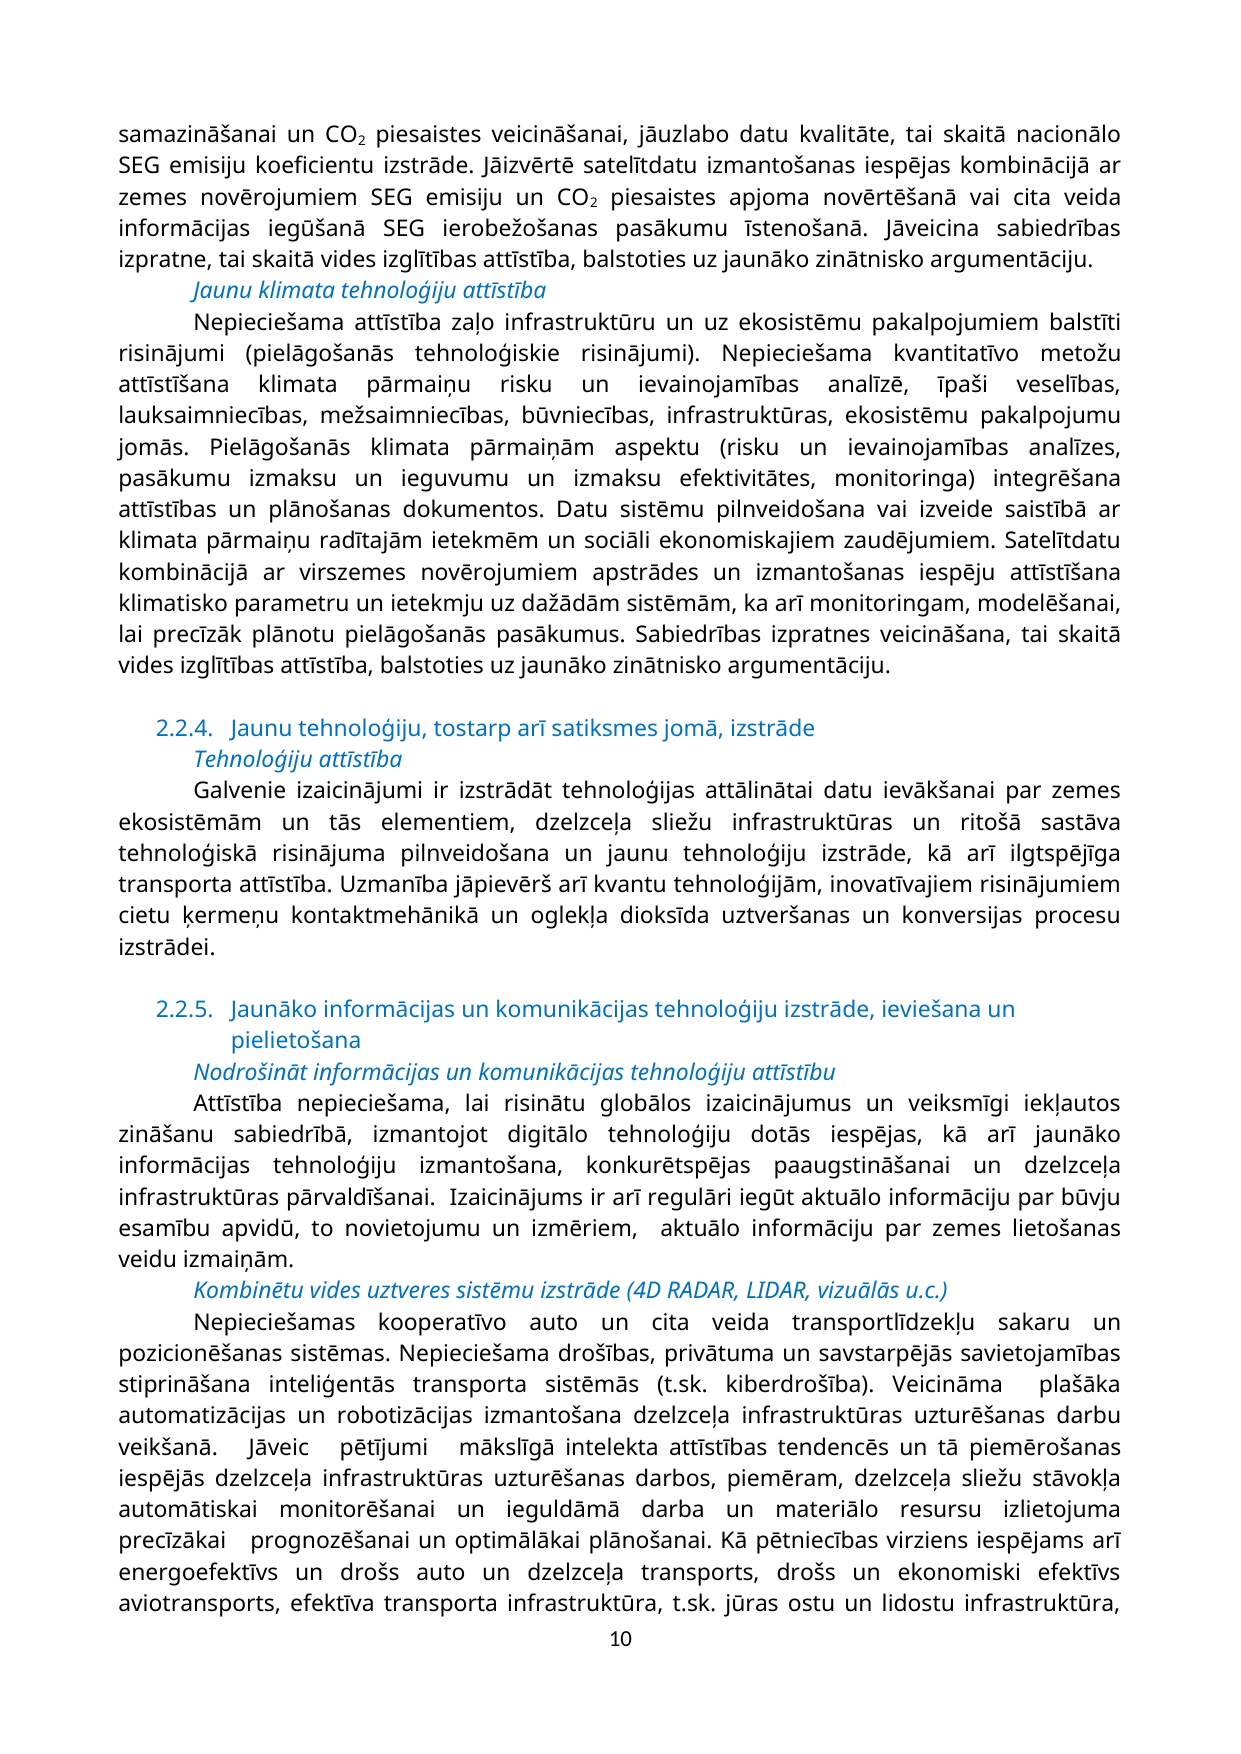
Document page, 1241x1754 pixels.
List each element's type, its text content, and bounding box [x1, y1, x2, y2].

subtitle Kombinētu vides uztveres sistēmu izstrāde (4D RADAR, LIDAR, vizuālās u.c.) [118, 1274, 1122, 1306]
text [118, 1306, 1122, 1618]
subtitle Jaunu klimata tehnoloģiju attīstība [118, 274, 1122, 306]
subtitle Jaunāko informācijas un komunikācijas tehnoloģiju izstrāde, ieviešana un pielietošana [156, 993, 1122, 1056]
text Galvenie izaicinājumi ir izstrādāt tehnoloģijas attālinātai datu ievākšanai par zemes ekosistēmām un tās elementiem, dzelzceļa sliežu infrastruktūras un ritošā sastāva tehnoloģiskā risinājuma pilnveidošana un jaunu tehnoloģiju izstrāde, kā arī ilgtspējīga transporta attīstība. Uzmanība jāpievērš arī kvantu tehnoloģijām, inovatīvajiem risinājumiem cietu ķermeņu kontaktmehānikā un oglekļa dioksīda uztveršanas un konversijas procesu izstrādei. [118, 774, 1122, 962]
subtitle Tehnoloģiju attīstība [118, 743, 1122, 774]
text Attīstība nepieciešama, lai risinātu globālos izaicinājumus un veiksmīgi iekļautos zināšanu sabiedrībā, izmantojot digitālo tehnoloģiju dotās iespējas, kā arī jaunāko informācijas tehnoloģiju izmantošana, konkurētspējas paaugstināšanai un dzelzceļa infrastruktūras pārvaldīšanai. Izaicinājums ir arī regulāri iegūt aktuālo informāciju par būvju esamību apvidū, to novietojumu un izmēriem, aktuālo informāciju par zemes lietošanas veidu izmaiņām. [118, 1087, 1122, 1274]
subtitle Nodrošināt informācijas un komunikācijas tehnoloģiju attīstību [118, 1056, 1122, 1087]
subtitle Jaunu tehnoloģiju, tostarp arī satiksmes jomā, izstrāde [156, 712, 1122, 743]
text Nepieciešama attīstība zaļo infrastruktūru un uz ekosistēmu pakalpojumiem balstīti risinājumi (pielāgošanās tehnoloģiskie risinājumi). Nepieciešama kvantitatīvo metožu attīstīšana klimata pārmaiņu risku un ievainojamības analīzē, īpaši veselības, lauksaimniecības, mežsaimniecības, būvniecības, infrastruktūras, ekosistēmu pakalpojumu jomās. Pielāgošanās klimata pārmaiņām aspektu (risku un ievainojamības analīzes, pasākumu izmaksu un ieguvumu un izmaksu efektivitātes, monitoringa) integrēšana attīstības un plānošanas dokumentos. Datu sistēmu pilnveidošana vai izveide saistībā ar klimata pārmaiņu radītajām ietekmēm un sociāli ekonomiskajiem zaudējumiem. Satelītdatu kombinācijā ar virszemes novērojumiem apstrādes un izmantošanas iespēju attīstīšana klimatisko parametru un ietekmju uz dažādām sistēmām, ka arī monitoringam, modelēšanai, lai precīzāk plānotu pielāgošanās pasākumus. Sabiedrības izpratnes veicināšana, tai skaitā vides izglītības attīstība, balstoties uz jaunāko zinātnisko argumentāciju. [118, 306, 1122, 681]
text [118, 118, 1122, 274]
